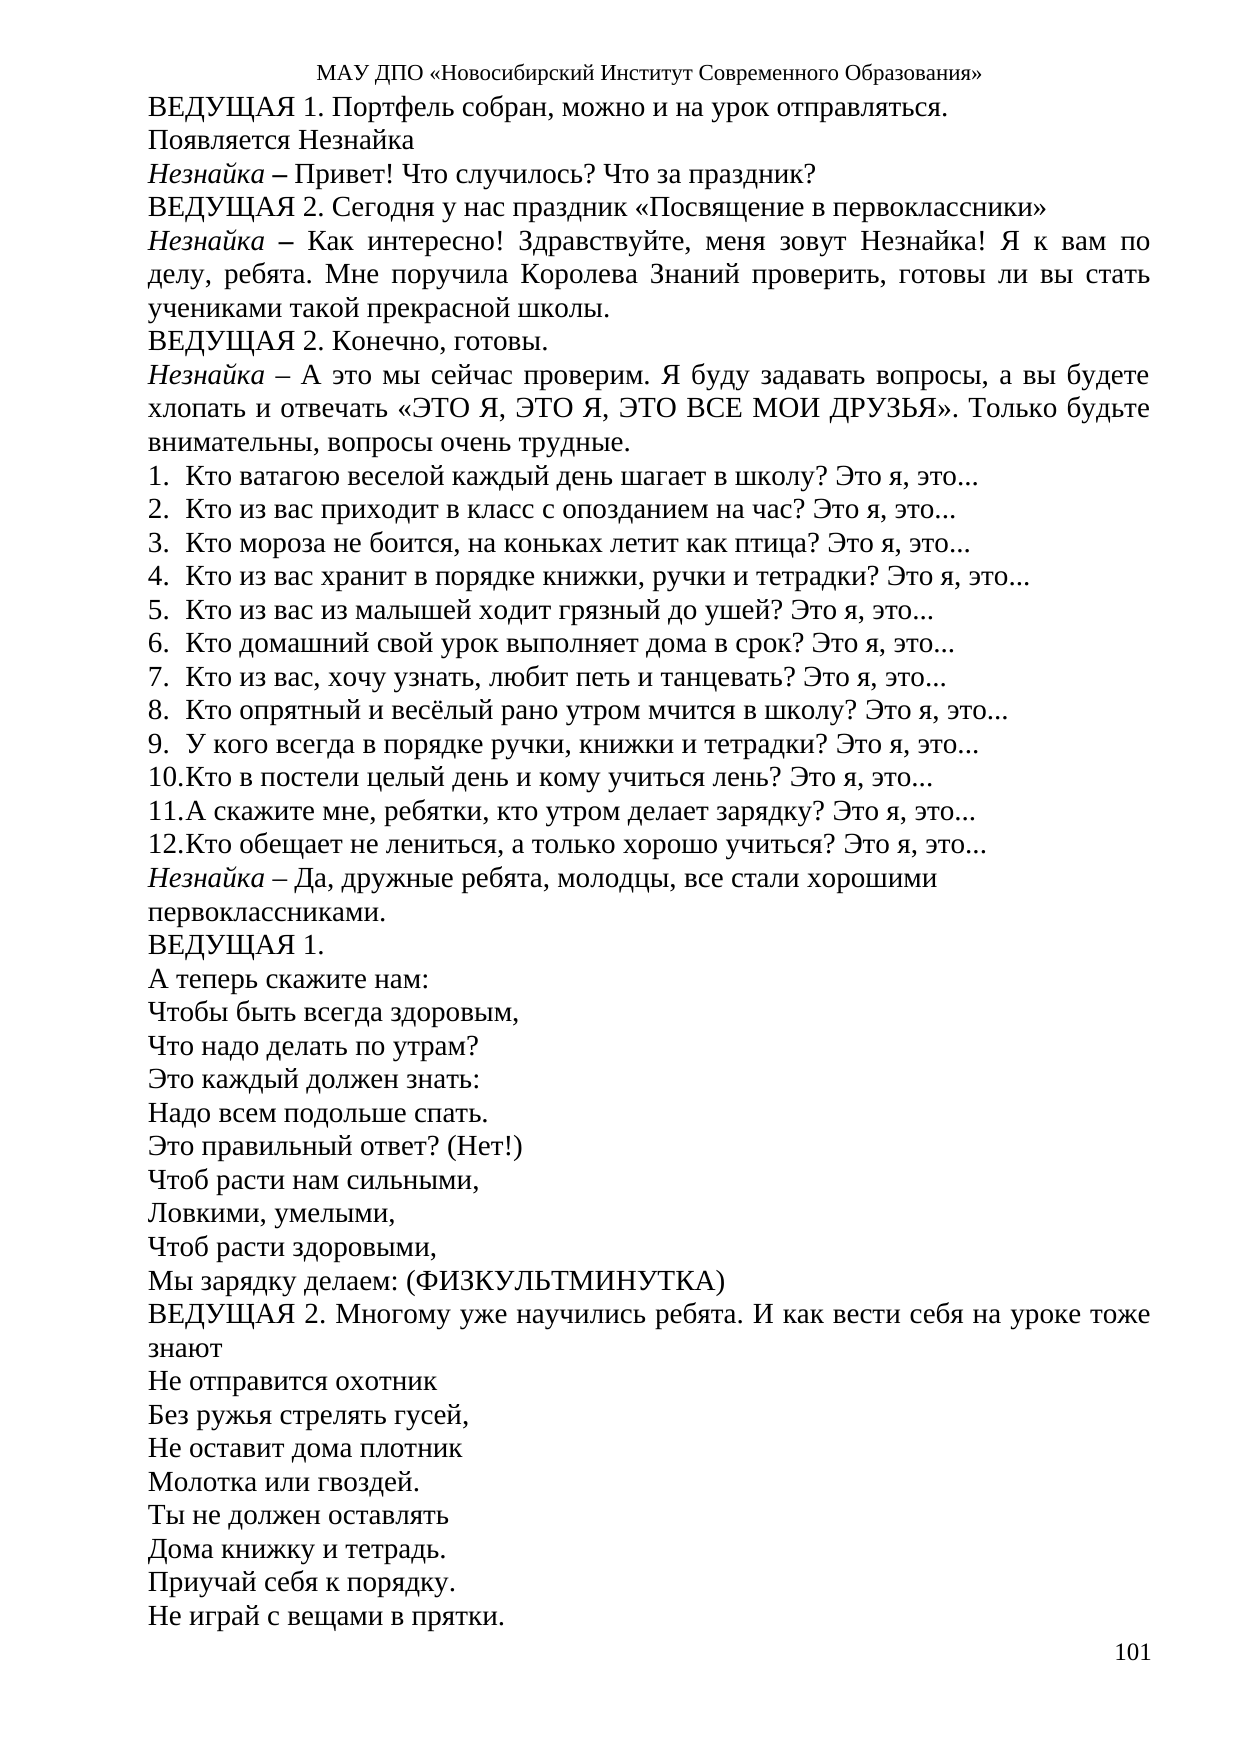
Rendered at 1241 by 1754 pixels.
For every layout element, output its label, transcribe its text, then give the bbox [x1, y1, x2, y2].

list Кто домашний свой урок выполняет дома в срок? Это я, это... [148, 625, 1152, 659]
list Кто опрятный и весёлый рано утром мчится в школу? Это я, это... [148, 692, 1152, 726]
text Не играй с вещами в прятки. [148, 1598, 1152, 1632]
text Ты не должен оставлять [148, 1497, 1152, 1531]
text Появляется Незнайка [148, 122, 1152, 156]
text Незнайка – Привет! Что случилось? Что за праздник? [148, 156, 1152, 189]
list Кто в постели целый день и кому учиться лень? Это я, это... [148, 759, 1152, 793]
list Кто мороза не боится, на коньках летит как птица? Это я, это... [148, 525, 1152, 558]
text Это каждый должен знать: Надо всем подольше спать. Это правильный ответ? (Нет!) [148, 1061, 1152, 1162]
list У кого всегда в порядке ручки, книжки и тетрадки? Это я, это... [148, 726, 1152, 759]
text Приучай себя к порядку. [148, 1564, 1152, 1598]
text Чтоб расти нам сильными, Ловкими, умелыми, Чтоб расти здоровыми, Мы зарядку делаем: (ФИЗКУЛЬТМИНУТКА) [148, 1162, 1152, 1296]
text Не оставит дома плотник [148, 1430, 1152, 1464]
list Кто из вас, хочу узнать, любит петь и танцевать? Это я, это... [148, 659, 1152, 692]
list Кто из вас хранит в порядке книжки, ручки и тетрадки? Это я, это... [148, 558, 1152, 592]
text А теперь скажите нам: Чтобы быть всегда здоровым, Что надо делать по утрам? [148, 961, 1152, 1061]
list Кто обещает не лениться, а только хорошо учиться? Это я, это... [148, 827, 1152, 860]
text Дома книжку и тетрадь. [148, 1531, 1152, 1564]
text Незнайка – А это мы сейчас проверим. Я буду задавать вопросы, а вы будете хлопать и отвечать «ЭТО Я, ЭТО Я, ЭТО ВСЕ МОИ ДРУЗЬЯ». Только будьте внимательны, вопросы очень трудные. [148, 357, 1152, 458]
text ВЕДУЩАЯ 2. Конечно, готовы. [148, 323, 1152, 357]
text Молотка или гвоздей. [148, 1464, 1152, 1497]
text Незнайка – Да, дружные ребята, молодцы, все стали хорошими первоклассниками. [148, 860, 1152, 927]
text Незнайка – Как интересно! Здравствуйте, меня зовут Незнайка! Я к вам по делу, ребята. Мне поручила Королева Знаний проверить, готовы ли вы стать учениками такой прекрасной школы. [148, 223, 1152, 323]
text ВЕДУЩАЯ 1. Портфель собран, можно и на урок отправляться. [148, 89, 1152, 122]
list Кто ватагою веселой каждый день шагает в школу? Это я, это... [148, 458, 1152, 491]
list Кто из вас из малышей ходит грязный до ушей? Это я, это... [148, 592, 1152, 625]
text ВЕДУЩАЯ 2. Сегодня у нас праздник «Посвящение в первоклассники» [148, 189, 1152, 223]
text ВЕДУЩАЯ 1. [148, 927, 1152, 961]
text Без ружья стрелять гусей, [148, 1397, 1152, 1430]
text Не отправится охотник [148, 1363, 1152, 1397]
text ВЕДУЩАЯ 2. Многому уже научились ребята. И как вести себя на уроке тоже знают [148, 1296, 1152, 1363]
list А скажите мне, ребятки, кто утром делает зарядку? Это я, это... [148, 793, 1152, 827]
list Кто из вас приходит в класс с опозданием на час? Это я, это... [148, 491, 1152, 525]
